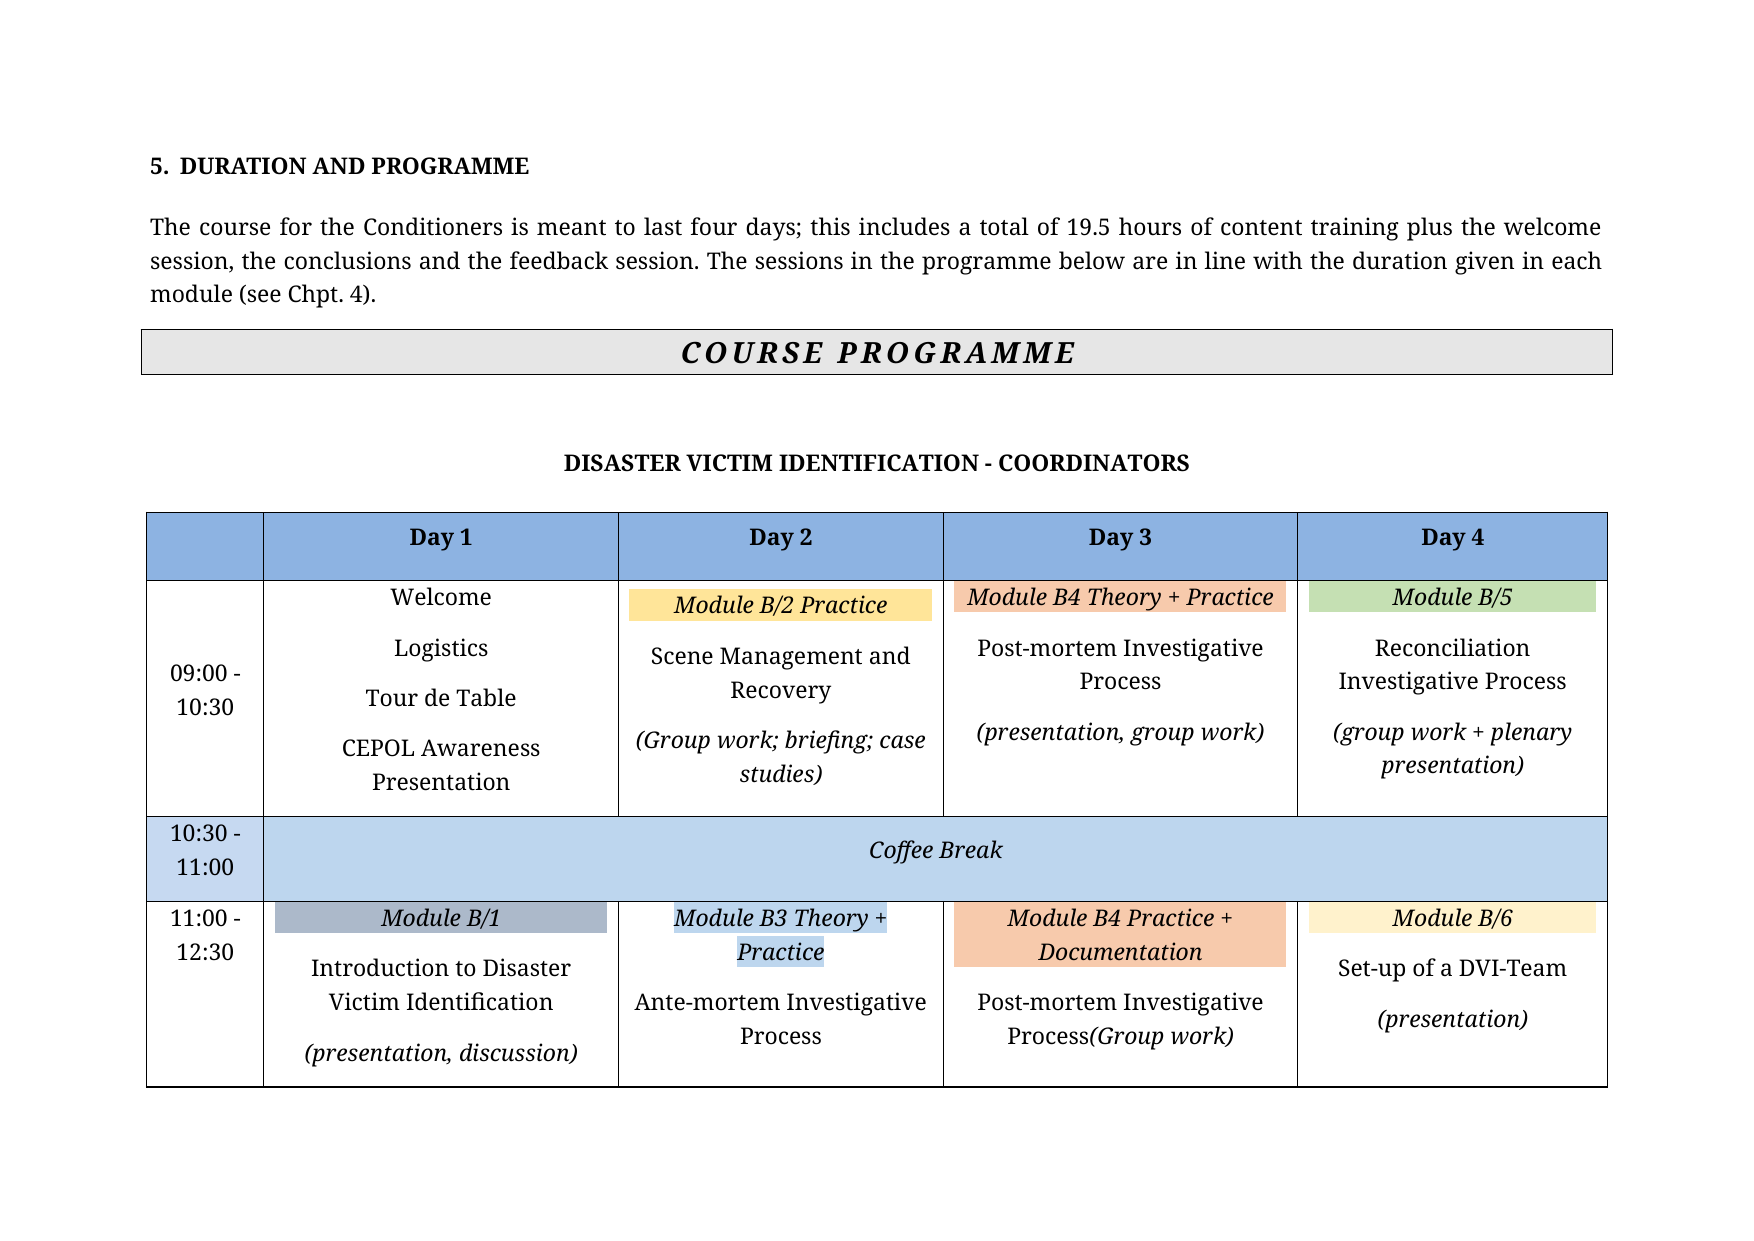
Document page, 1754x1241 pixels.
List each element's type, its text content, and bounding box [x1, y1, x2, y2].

text The course for the Conditioners is meant to last four days; this includes a total of 19.5 hours of content training plus the welcome session, the conclusions and the feedback session. The sessions in the programme below are in line with the duration given in each module (see Chpt. 4). [150, 211, 1604, 310]
table_cell Welcome Logistics Tour de Table CEPOL Awareness Presentation [264, 581, 618, 816]
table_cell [619, 902, 943, 1086]
table_cell Module B4 Theory + Practice Post-mortem Investigative Process (presentation, group work) [944, 581, 1297, 816]
table_header Day 2 [619, 513, 943, 580]
table_header [147, 513, 263, 580]
table_header Day 4 [1298, 513, 1607, 580]
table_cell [944, 902, 1297, 1086]
table_header Day 1 [264, 513, 618, 580]
table_cell Module B/2 Practice Scene Management and Recovery (Group work; briefing; case studies) [619, 581, 943, 816]
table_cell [264, 902, 618, 1086]
table_cell 10:30 - 11:00 [147, 817, 263, 901]
table_header Day 3 [944, 513, 1297, 580]
text COURSE PROGRAMME [142, 330, 1612, 374]
table_cell 09:00 - 10:30 [147, 581, 263, 816]
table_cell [1298, 902, 1607, 1086]
table_cell Module B/5 Reconciliation Investigative Process (group work + plenary presentation) [1298, 581, 1607, 816]
list DURATION AND PROGRAMME [150, 150, 1605, 181]
text DISASTER VICTIM IDENTIFICATION - COORDINATORS [150, 444, 1604, 478]
table_cell Coffee Break [264, 817, 1607, 901]
table_cell 11:00 - 12:30 [147, 902, 263, 1086]
